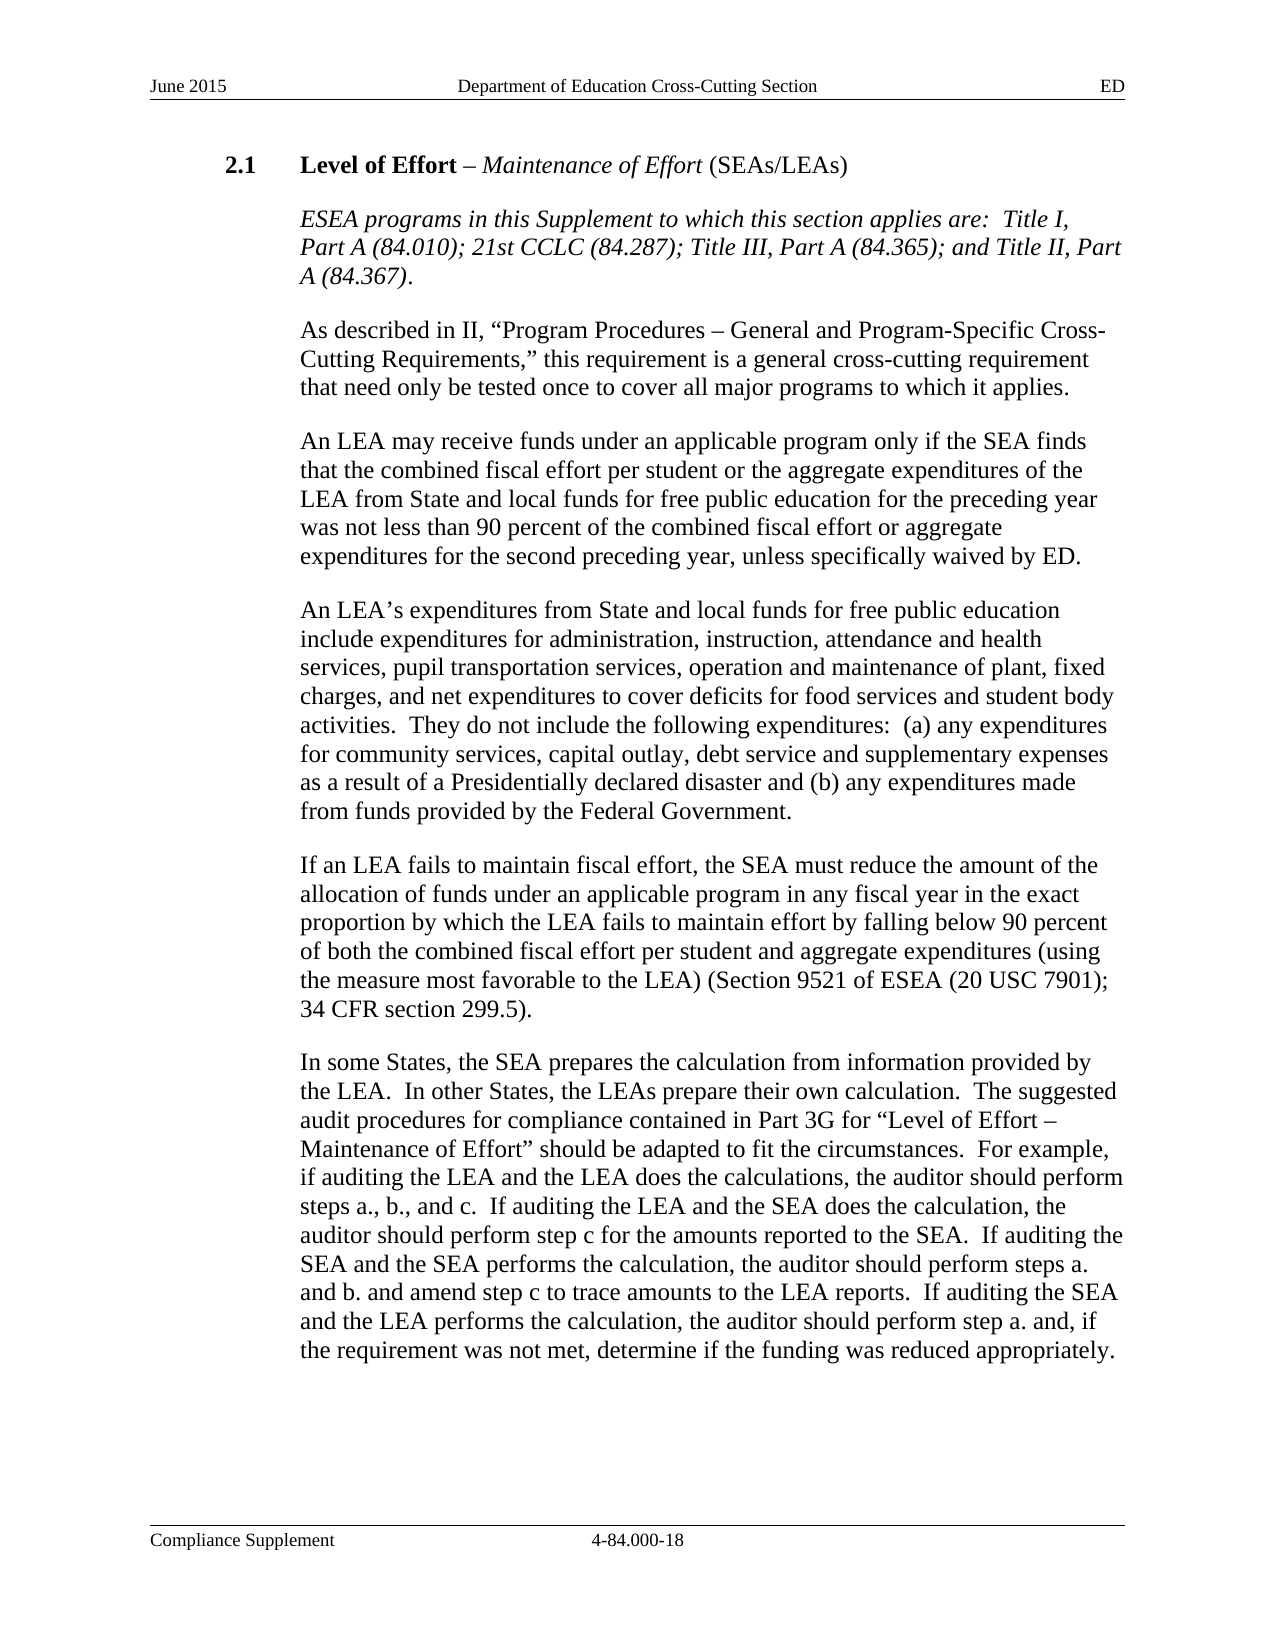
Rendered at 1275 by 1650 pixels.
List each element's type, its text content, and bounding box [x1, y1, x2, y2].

text In some States, the SEA prepares the calculation from information provided by the LEA. In other States, the LEAs prepare their own calculation. The suggested audit procedures for compliance contained in Part 3G for “Level of Effort – Maintenance of Effort” should be adapted to fit the circumstances. For example, if auditing the LEA and the LEA does the calculations, the auditor should perform steps a., b., and c. If auditing the LEA and the SEA does the calculation, the auditor should perform step c for the amounts reported to the SEA. If auditing the SEA and the SEA performs the calculation, the auditor should perform steps a. and b. and amend step c to trace amounts to the LEA reports. If auditing the SEA and the LEA performs the calculation, the auditor should perform step a. and, if the requirement was not met, determine if the funding was reduced appropriately. [300, 1047, 1125, 1364]
text 2.1 Level of Effort – Maintenance of Effort (SEAs/LEAs) [150, 150, 1125, 179]
text If an LEA fails to maintain fiscal effort, the SEA must reduce the amount of the allocation of funds under an applicable program in any fiscal year in the exact proportion by which the LEA fails to maintain effort by falling below 90 percent of both the combined fiscal effort per student and aggregate expenditures (using the measure most favorable to the LEA) (Section 9521 of ESEA (20 USC 7901); 34 CFR section 299.5). [300, 850, 1125, 1022]
text ESEA programs in this Supplement to which this section applies are: Title I, Part A (84.010); 21st CCLC (84.287); Title III, Part A (84.365); and Title II, Part A (84.367). [300, 204, 1125, 290]
text An LEA may receive funds under an applicable program only if the SEA finds that the combined fiscal effort per student or the aggregate expenditures of the LEA from State and local funds for free public education for the preceding year was not less than 90 percent of the combined fiscal effort or aggregate expenditures for the second preceding year, unless specifically waived by ED. [300, 426, 1125, 570]
text As described in II, “Program Procedures – General and Program-Specific Cross-Cutting Requirements,” this requirement is a general cross-cutting requirement that need only be tested once to cover all major programs to which it applies. [300, 315, 1125, 401]
text An LEA’s expenditures from State and local funds for free public education include expenditures for administration, instruction, attendance and health services, pupil transportation services, operation and maintenance of plant, fixed charges, and net expenditures to cover deficits for food services and student body activities. They do not include the following expenditures: (a) any expenditures for community services, capital outlay, debt service and supplementary expenses as a result of a Presidentially declared disaster and (b) any expenditures made from funds provided by the Federal Government. [300, 595, 1125, 825]
